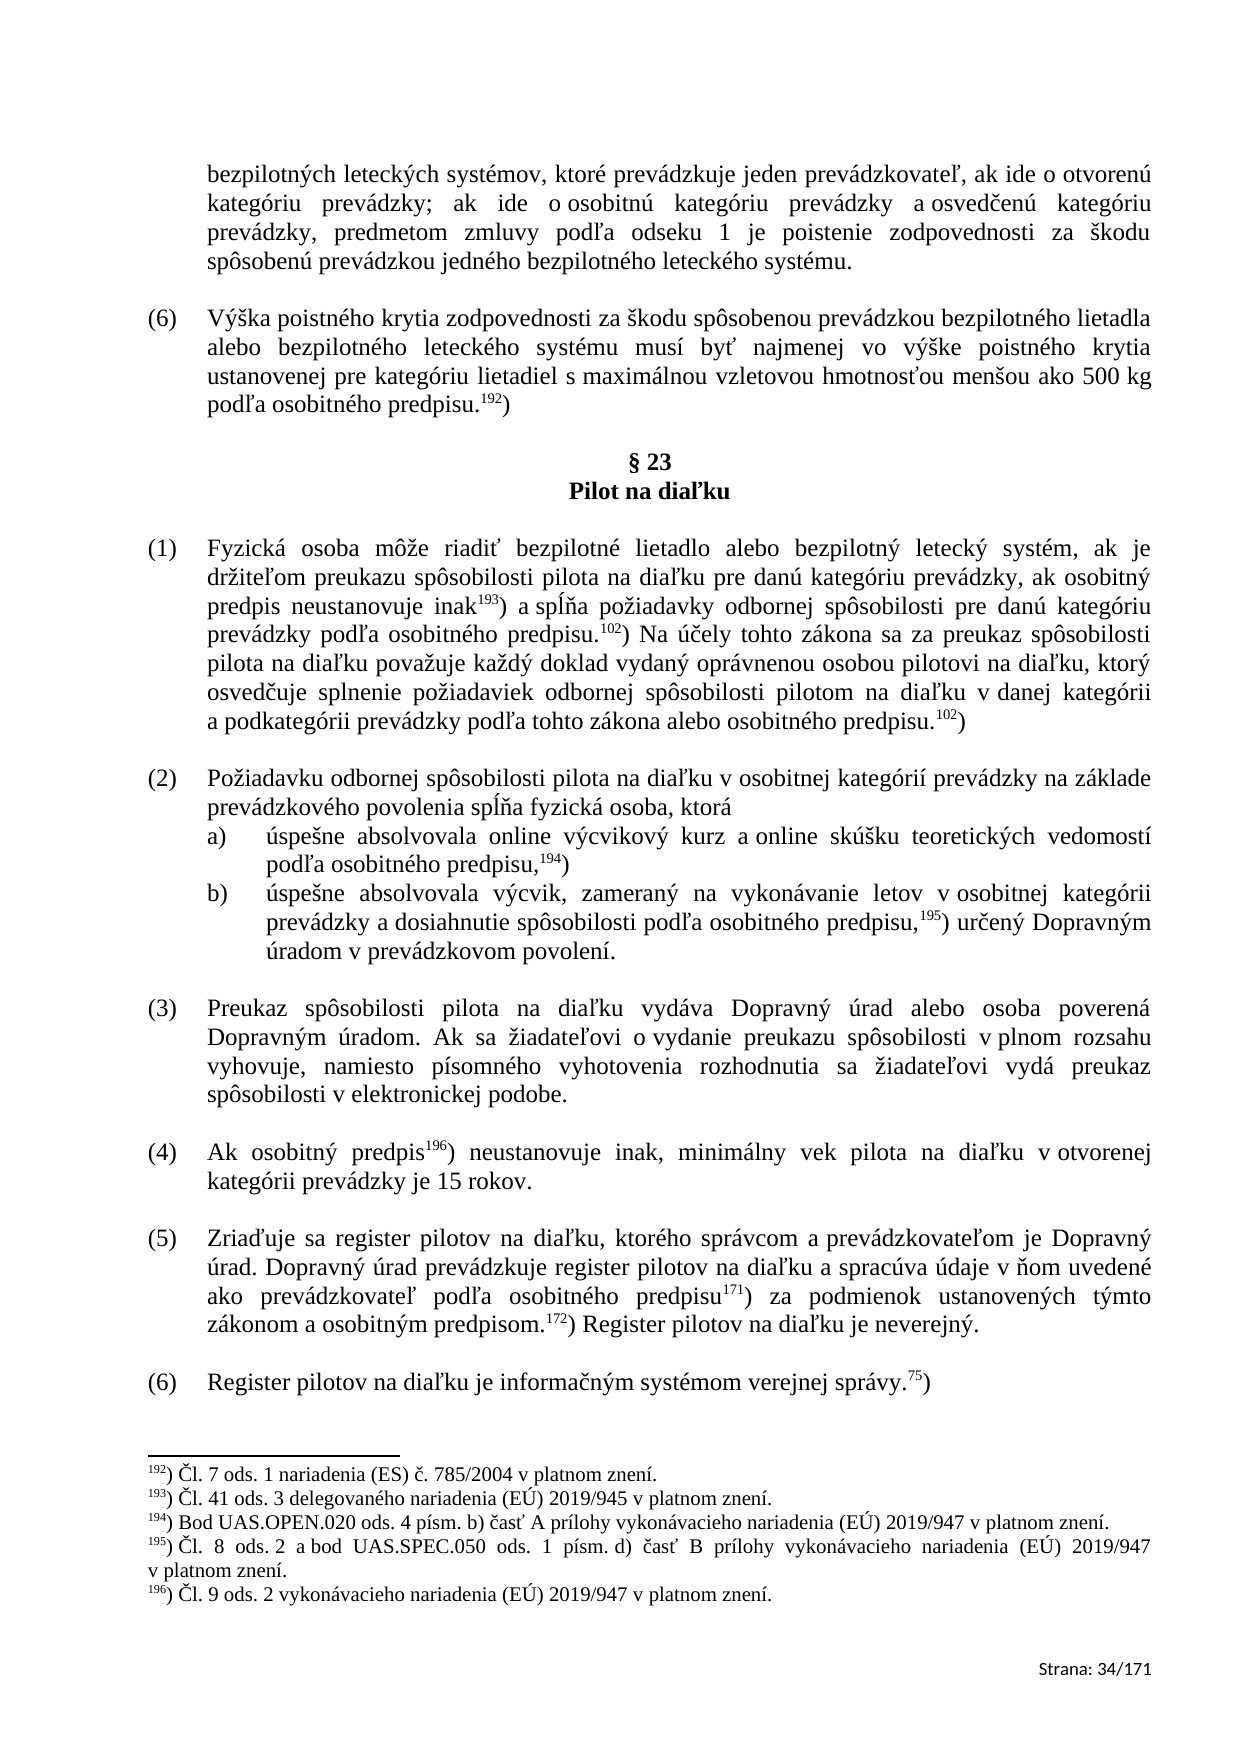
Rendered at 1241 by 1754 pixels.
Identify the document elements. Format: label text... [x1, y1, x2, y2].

list Register pilotov na diaľku je informačným systémom verejnej správy.75) [148, 1367, 1152, 1396]
list Výška poistného krytia zodpovednosti za škodu spôsobenou prevádzkou bezpilotného lietadla alebo bezpilotného leteckého systému musí byť najmenej vo výške poistného krytia ustanovenej pre kategóriu lietadiel s maximálnou vzletovou hmotnosťou menšou ako 500 kg podľa osobitného predpisu.) [148, 303, 1152, 418]
text Pilot na diaľku [148, 476, 1152, 504]
list Preukaz spôsobilosti pilota na diaľku vydáva Dopravný úrad alebo osoba poverená Dopravným úradom. Ak sa žiadateľovi o vydanie preukazu spôsobilosti v plnom rozsahu vyhovuje, namiesto písomného vyhotovenia rozhodnutia sa žiadateľovi vydá preukaz spôsobilosti v elektronickej podobe. [148, 993, 1152, 1108]
text § 23 [148, 447, 1152, 476]
list úspešne absolvovala výcvik, zameraný na vykonávanie letov v osobitnej kategórii prevádzky a dosiahnutie spôsobilosti podľa osobitného predpisu,) určený Dopravným úradom v prevádzkovom povolení. [207, 878, 1152, 964]
list Požiadavku odbornej spôsobilosti pilota na diaľku v osobitnej kategórií prevádzky na základe prevádzkového povolenia spĺňa fyzická osoba, ktorá [148, 763, 1152, 821]
list Zriaďuje sa register pilotov na diaľku, ktorého správcom a prevádzkovateľom je Dopravný úrad. Dopravný úrad prevádzkuje register pilotov na diaľku a spracúva údaje v ňom uvedené ako prevádzkovateľ podľa osobitného predpisu171) za podmienok ustanovených týmto zákonom a osobitným predpisom.172) Register pilotov na diaľku je neverejný. [148, 1223, 1152, 1338]
list Fyzická osoba môže riadiť bezpilotné lietadlo alebo bezpilotný letecký systém, ak je držiteľom preukazu spôsobilosti pilota na diaľku pre danú kategóriu prevádzky, ak osobitný predpis neustanovuje inak) a spĺňa požiadavky odbornej spôsobilosti pre danú kategóriu prevádzky podľa osobitného predpisu.102) Na účely tohto zákona sa za preukaz spôsobilosti pilota na diaľku považuje každý doklad vydaný oprávnenou osobou pilotovi na diaľku, ktorý osvedčuje splnenie požiadaviek odbornej spôsobilosti pilotom na diaľku v danej kategórii a podkategórii prevádzky podľa tohto zákona alebo osobitného predpisu.102) [148, 533, 1152, 734]
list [148, 159, 1152, 274]
list úspešne absolvovala online výcvikový kurz a online skúšku teoretických vedomostí podľa osobitného predpisu,) [207, 821, 1152, 878]
list Ak osobitný predpis) neustanovuje inak, minimálny vek pilota na diaľku v otvorenej kategórii prevádzky je 15 rokov. [148, 1137, 1152, 1194]
